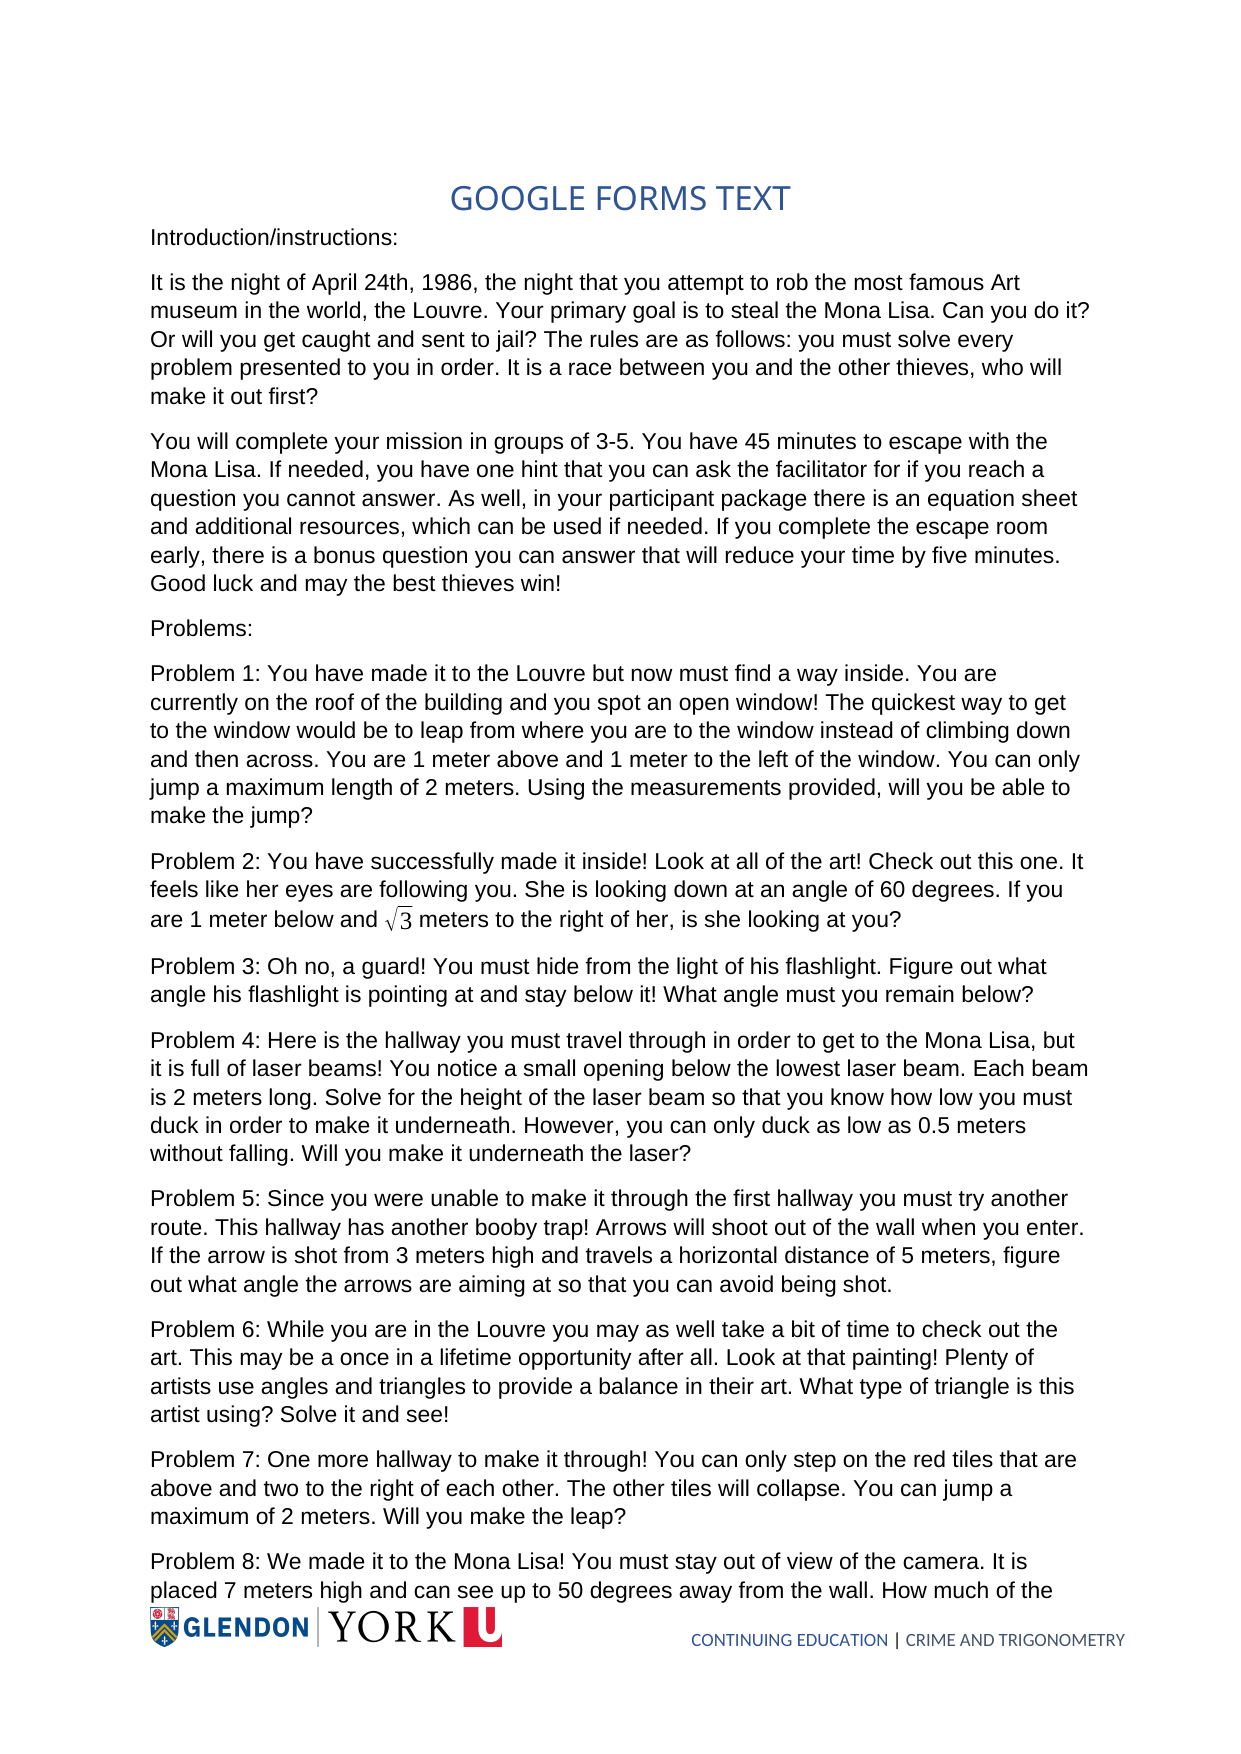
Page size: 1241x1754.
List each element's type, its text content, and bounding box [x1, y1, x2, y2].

text Problem 4: Here is the hallway you must travel through in order to get to the Mona Lisa, but it is full of laser beams! You notice a small opening below the lowest laser beam. Each beam is 2 meters long. Solve for the height of the laser beam so that you know how low you must duck in order to make it underneath. However, you can only duck as low as 0.5 meters without falling. Will you make it underneath the laser? [150, 1027, 1090, 1167]
text Problem 2: You have successfully made it inside! Look at all of the art! Check out this one. It feels like her eyes are following you. She is looking down at an angle of 60 degrees. If you are 1 meter below and meters to the right of her, is she looking at you? [150, 848, 1090, 934]
text Problem 7: One more hallway to make it through! You can only step on the red tiles that are above and two to the right of each other. The other tiles will collapse. You can jump a maximum of 2 meters. Will you make the leap? [150, 1446, 1090, 1529]
text Problem 3: Oh no, a guard! You must hide from the light of his flashlight. Figure out what angle his flashlight is pointing at and stay below it! What angle must you remain below? [150, 953, 1090, 1008]
text Problem 1: You have made it to the Louvre but now must find a way inside. You are currently on the roof of the building and you spot an open window! The quickest way to get to the window would be to leap from where you are to the window instead of climbing down and then across. You are 1 meter above and 1 meter to the left of the window. You can only jump a maximum length of 2 meters. Using the measurements provided, will you be able to make the jump? [150, 660, 1090, 829]
text Problem 5: Since you were unable to make it through the first hallway you must try another route. This hallway has another booby trap! Arrows will shoot out of the wall when you enter. If the arrow is shot from 3 meters high and travels a horizontal distance of 5 meters, figure out what angle the arrows are aiming at so that you can avoid being shot. [150, 1185, 1090, 1297]
subtitle GOOGLE FORMS TEXT [150, 175, 1090, 220]
text It is the night of April 24th, 1986, the night that you attempt to rob the most famous Art museum in the world, the Louvre. Your primary goal is to steal the Mona Lisa. Can you do it? Or will you get caught and sent to jail? The rules are as follows: you must solve every problem presented to you in order. It is a race between you and the other thieves, who will make it out first? [150, 269, 1090, 409]
text You will complete your mission in groups of 3-5. You have 45 minutes to escape with the Mona Lisa. If needed, you have one hint that you can ask the facilitator for if you reach a question you cannot answer. As well, in your participant package there is an equation sheet and additional resources, which can be used if needed. If you complete the escape room early, there is a bonus question you can answer that will reduce your time by five minutes. Good luck and may the best thieves win! [150, 428, 1090, 596]
text Problem 6: While you are in the Louvre you may as well take a bit of time to check out the art. This may be a once in a lifetime opportunity after all. Look at that painting! Plenty of artists use angles and triangles to provide a balance in their art. What type of triangle is this artist using? Solve it and see! [150, 1316, 1090, 1427]
text Introduction/instructions: [150, 224, 1090, 250]
text Problems: [150, 615, 1090, 642]
picture [150, 1607, 502, 1647]
